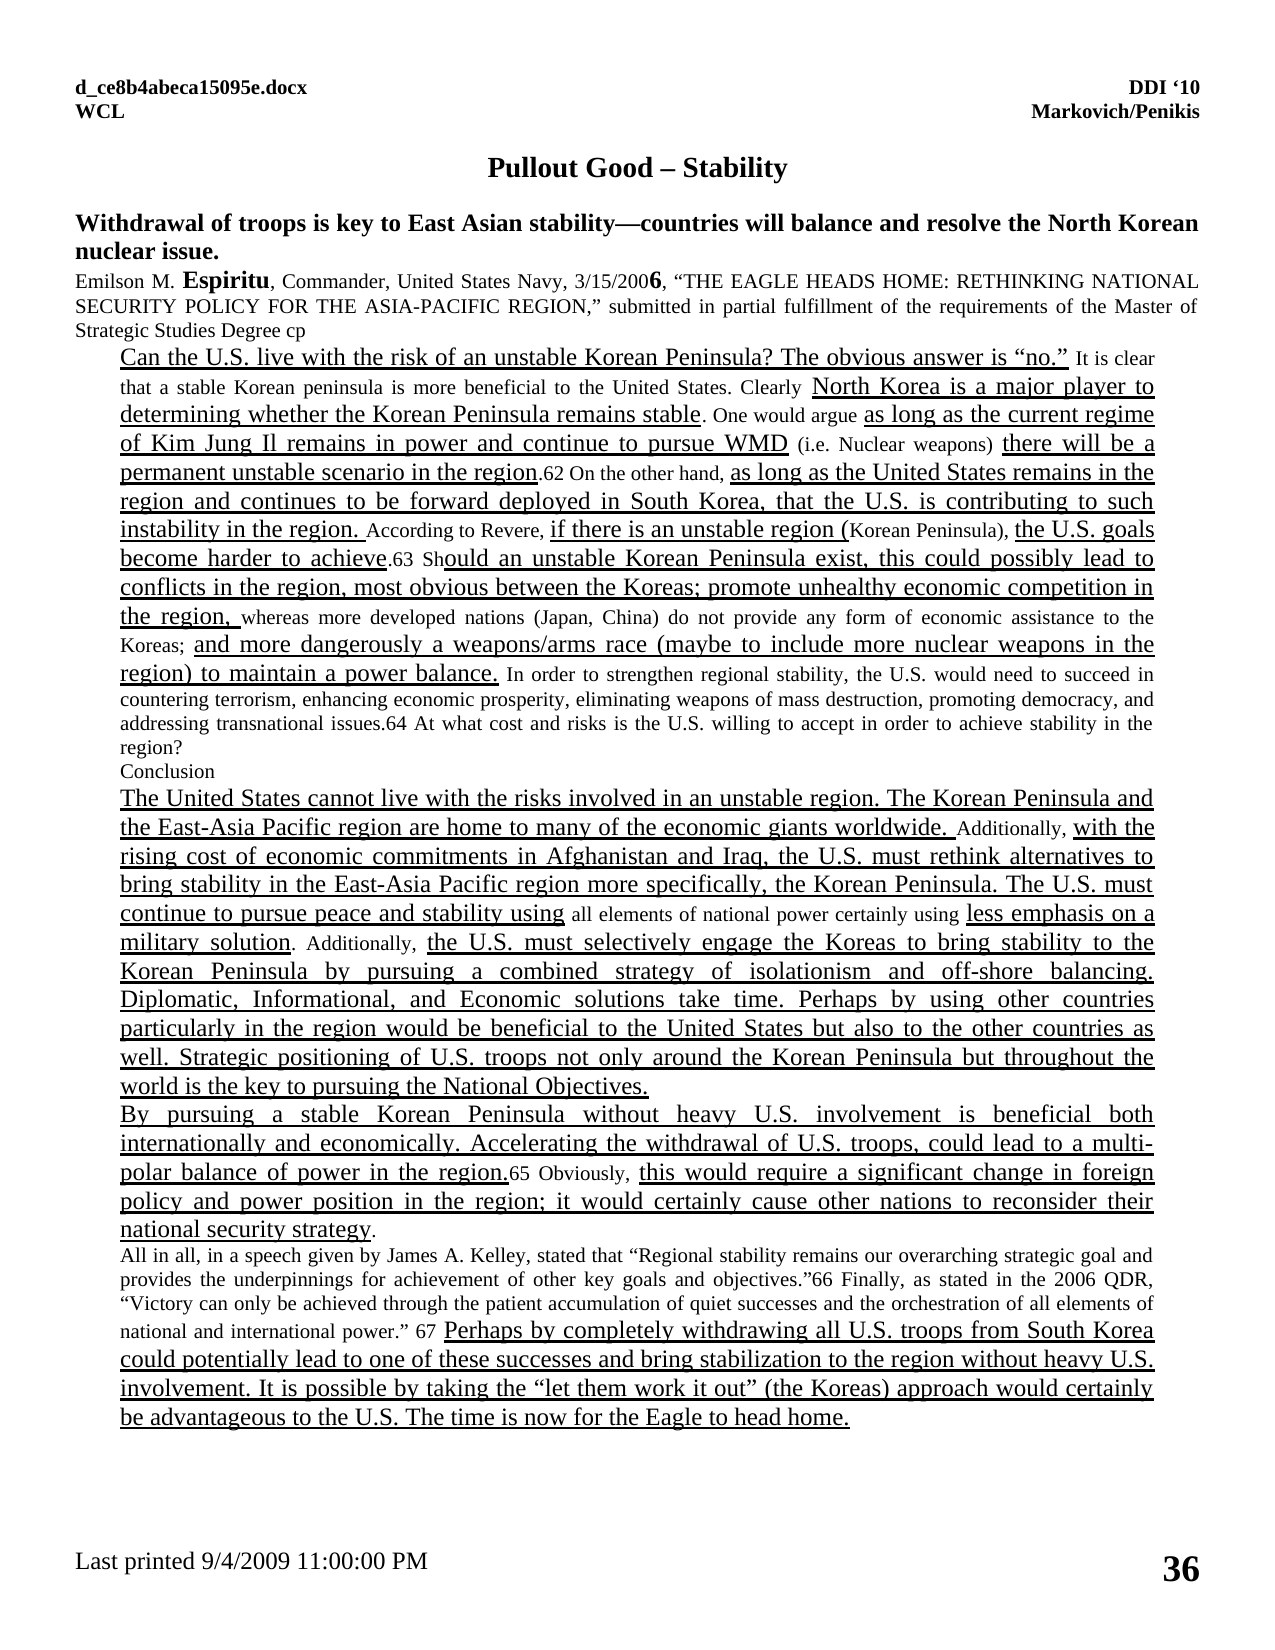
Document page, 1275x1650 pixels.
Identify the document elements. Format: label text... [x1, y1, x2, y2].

text The United States cannot live with the risks involved in an unstable region. The Korean Peninsula and the East-Asia Pacific region are home to many of the economic giants worldwide. Additionally, with the rising cost of economic commitments in Afghanistan and Iraq, the U.S. must rethink alternatives to bring stability in the East-Asia Pacific region more specifically, the Korean Peninsula. The U.S. must continue to pursue peace and stability using all elements of national power certainly using less emphasis on a military solution. Additionally, the U.S. must selectively engage the Koreas to bring stability to the Korean Peninsula by pursuing a combined strategy of isolationism and off-shore balancing. Diplomatic, Informational, and Economic solutions take time. Perhaps by using other countries particularly in the region would be beneficial to the United States but also to the other countries as well. Strategic positioning of U.S. troops not only around the Korean Peninsula but throughout the world is the key to pursuing the National Objectives. [120, 783, 1155, 866]
text Emilson M. Espiritu, Commander, United States Navy, 3/15/2006, “THE EAGLE HEADS HOME: RETHINKING NATIONAL SECURITY POLICY FOR THE ASIA-PACIFIC REGION,” submitted in partial fulfillment of the requirements of the Master of Strategic Studies Degree cp [75, 265, 1200, 342]
subtitle Pullout Good – Stability [75, 150, 1200, 183]
text Can the U.S. live with the risk of an unstable Korean Peninsula? The obvious answer is “no.” It is clear that a stable Korean peninsula is more beneficial to the United States. Clearly North Korea is a major player to determining whether the Korean Peninsula remains stable. One would argue as long as the current regime of Kim Jung Il remains in power and continue to pursue WMD (i.e. Nuclear weapons) there will be a permanent unstable scenario in the region.62 On the other hand, as long as the United States remains in the region and continues to be forward deployed in South Korea, that the U.S. is contributing to such instability in the region. According to Revere, if there is an unstable region (Korean Peninsula), the U.S. goals become harder to achieve.63 Should an unstable Korean Peninsula exist, this could possibly lead to conflicts in the region, most obvious between the Koreas; promote unhealthy economic competition in the region, whereas more developed nations (Japan, China) do not provide any form of economic assistance to the Koreas; and more dangerously a weapons/arms race (maybe to include more nuclear weapons in the region) to maintain a power balance. In order to strengthen regional stability, the U.S. would need to succeed in countering terrorism, enhancing economic prosperity, eliminating weapons of mass destruction, promoting democracy, and addressing transnational issues.64 At what cost and risks is the U.S. willing to accept in order to achieve stability in the region? [120, 514, 1155, 759]
text By pursuing a stable Korean Peninsula without heavy U.S. involvement is beneficial both internationally and economically. Accelerating the withdrawal of U.S. troops, could lead to a multi-polar balance of power in the region.65 Obviously, this would require a significant change in foreign policy and power position in the region; it would certainly cause other nations to reconsider their national security strategy. [120, 1099, 1155, 1125]
text All in all, in a speech given by James A. Kelley, stated that “Regional stability remains our overarching strategic goal and provides the underpinnings for achievement of other key goals and objectives.”66 Finally, as stated in the 2006 QDR, “Victory can only be achieved through the patient accumulation of quiet successes and the orchestration of all elements of national and international power.” 67 Perhaps by completely withdrawing all U.S. troops from South Korea could potentially lead to one of these successes and bring stabilization to the region without heavy U.S. involvement. It is possible by taking the “let them work it out” (the Koreas) approach would certainly be advantageous to the U.S. The time is now for the Eagle to head home. [120, 1243, 1155, 1369]
text By pursuing a stable Korean Peninsula without heavy U.S. involvement is beneficial both internationally and economically. Accelerating the withdrawal of U.S. troops, could lead to a multi-polar balance of power in the region.65 Obviously, this would require a significant change in foreign policy and power position in the region; it would certainly cause other nations to reconsider their national security strategy. [120, 1127, 1155, 1243]
text The United States cannot live with the risks involved in an unstable region. The Korean Peninsula and the East-Asia Pacific region are home to many of the economic giants worldwide. Additionally, with the rising cost of economic commitments in Afghanistan and Iraq, the U.S. must rethink alternatives to bring stability in the East-Asia Pacific region more specifically, the Korean Peninsula. The U.S. must continue to pursue peace and stability using all elements of national power certainly using less emphasis on a military solution. Additionally, the U.S. must selectively engage the Koreas to bring stability to the Korean Peninsula by pursuing a combined strategy of isolationism and off-shore balancing. Diplomatic, Informational, and Economic solutions take time. Perhaps by using other countries particularly in the region would be beneficial to the United States but also to the other countries as well. Strategic positioning of U.S. troops not only around the Korean Peninsula but throughout the world is the key to pursuing the National Objectives. [120, 869, 1155, 1010]
text All in all, in a speech given by James A. Kelley, stated that “Regional stability remains our overarching strategic goal and provides the underpinnings for achievement of other key goals and objectives.”66 Finally, as stated in the 2006 QDR, “Victory can only be achieved through the patient accumulation of quiet successes and the orchestration of all elements of national and international power.” 67 Perhaps by completely withdrawing all U.S. troops from South Korea could potentially lead to one of these successes and bring stabilization to the region without heavy U.S. involvement. It is possible by taking the “let them work it out” (the Koreas) approach would certainly be advantageous to the U.S. The time is now for the Eagle to head home. [120, 1372, 1155, 1430]
text Can the U.S. live with the risk of an unstable Korean Peninsula? The obvious answer is “no.” It is clear that a stable Korean peninsula is more beneficial to the United States. Clearly North Korea is a major player to determining whether the Korean Peninsula remains stable. One would argue as long as the current regime of Kim Jung Il remains in power and continue to pursue WMD (i.e. Nuclear weapons) there will be a permanent unstable scenario in the region.62 On the other hand, as long as the United States remains in the region and continues to be forward deployed in South Korea, that the U.S. is contributing to such instability in the region. According to Revere, if there is an unstable region (Korean Peninsula), the U.S. goals become harder to achieve.63 Should an unstable Korean Peninsula exist, this could possibly lead to conflicts in the region, most obvious between the Koreas; promote unhealthy economic competition in the region, whereas more developed nations (Japan, China) do not provide any form of economic assistance to the Koreas; and more dangerously a weapons/arms race (maybe to include more nuclear weapons in the region) to maintain a power balance. In order to strengthen regional stability, the U.S. would need to succeed in countering terrorism, enhancing economic prosperity, eliminating weapons of mass destruction, promoting democracy, and addressing transnational issues.64 At what cost and risks is the U.S. willing to accept in order to achieve stability in the region? [120, 342, 1155, 511]
text Conclusion [120, 759, 1155, 783]
text Withdrawal of troops is key to East Asian stability—countries will balance and resolve the North Korean nuclear issue. [75, 208, 1200, 265]
